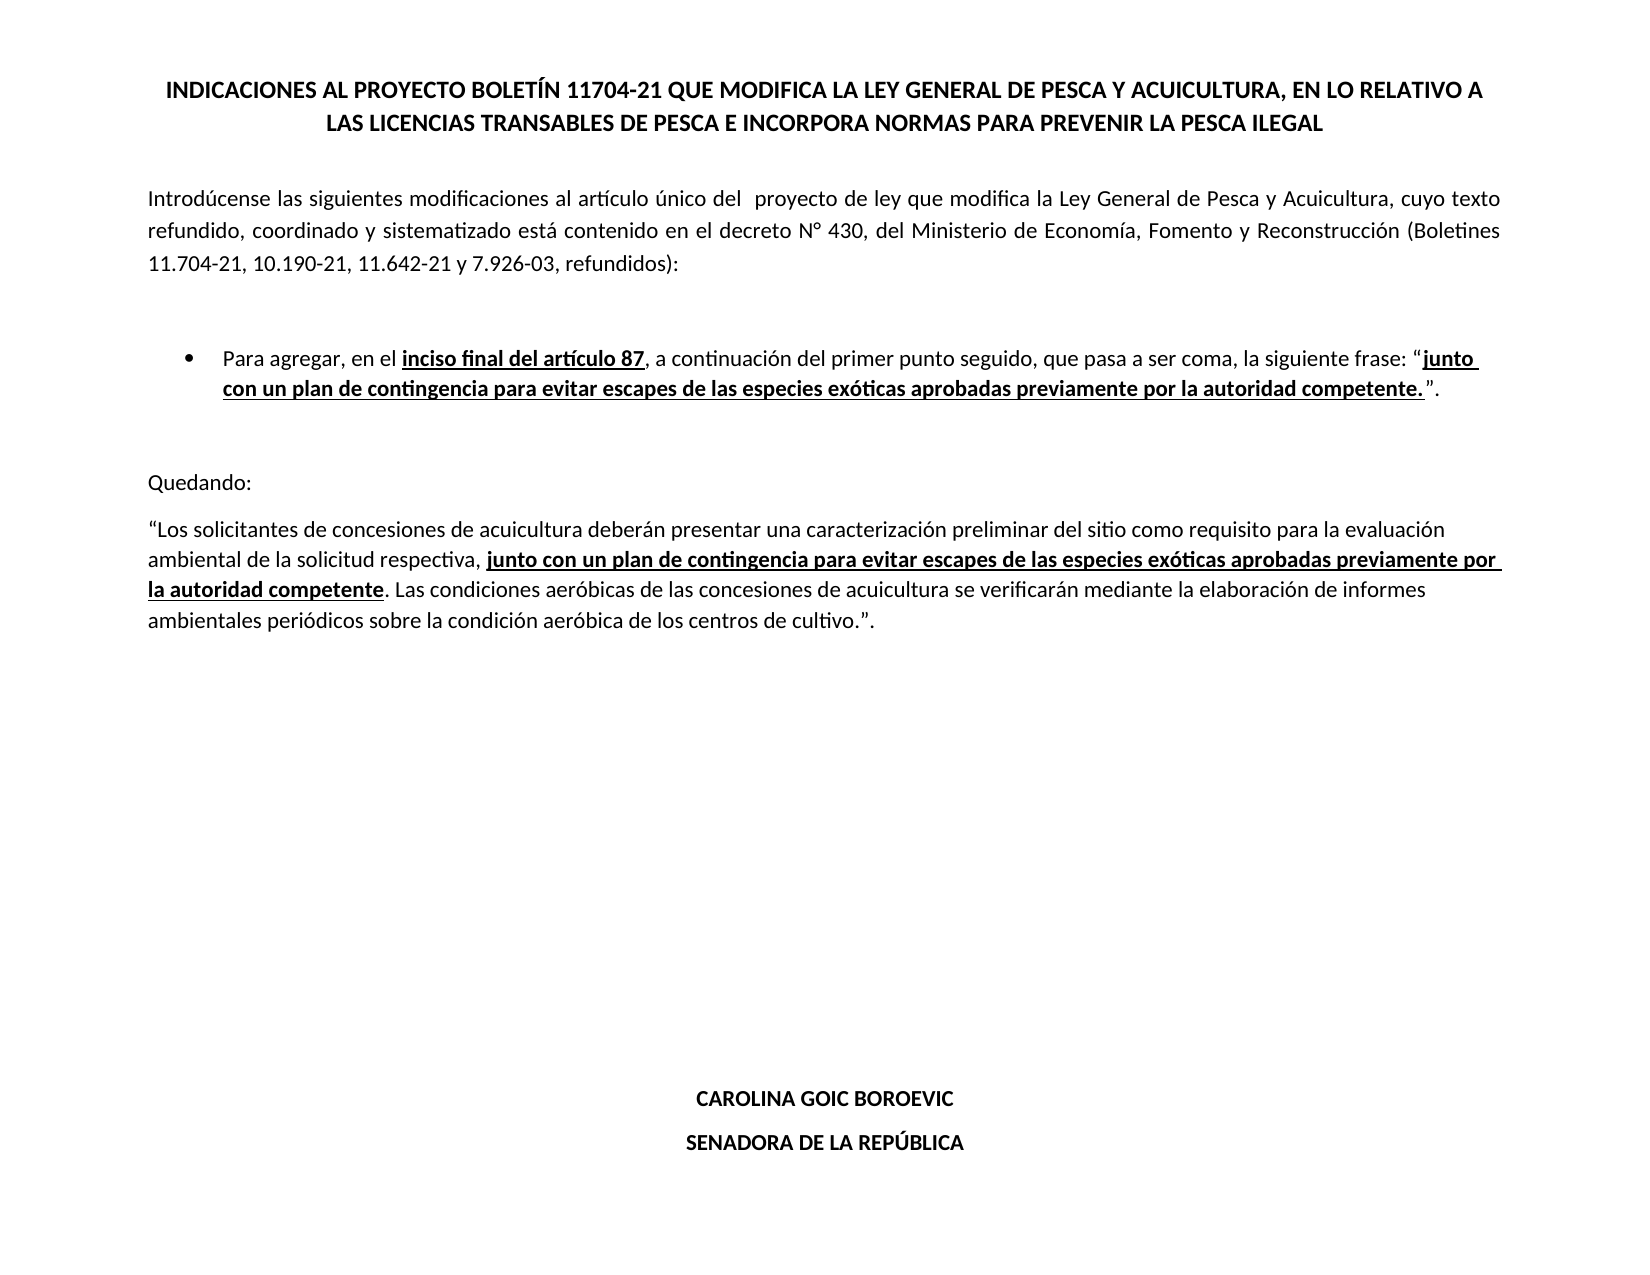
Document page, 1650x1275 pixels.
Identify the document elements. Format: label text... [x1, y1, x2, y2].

list Para agregar, en el inciso final del artículo 87, a continuación del primer punto seguido, que pasa a ser coma, la siguiente frase: “junto con un plan de contingencia para evitar escapes de las especies exóticas aprobadas previamente por la autoridad competente.”. [185, 344, 1502, 403]
text “Los solicitantes de concesiones de acuicultura deberán presentar una caracterización preliminar del sitio como requisito para la evaluación ambiental de la solicitud respectiva, junto con un plan de contingencia para evitar escapes de las especies exóticas aprobadas previamente por la autoridad competente. Las condiciones aeróbicas de las concesiones de acuicultura se verificarán mediante la elaboración de informes ambientales periódicos sobre la condición aeróbica de los centros de cultivo.”. [148, 515, 1502, 634]
text Introdúcense las siguientes modificaciones al artículo único del proyecto de ley que modifica la Ley General de Pesca y Acuicultura, cuyo texto refundido, coordinado y sistematizado está contenido en el decreto N° 430, del Ministerio de Economía, Fomento y Reconstrucción (Boletines 11.704-21, 10.190-21, 11.642-21 y 7.926-03, refundidos): [148, 184, 1502, 277]
text Quedando: [148, 468, 1502, 496]
